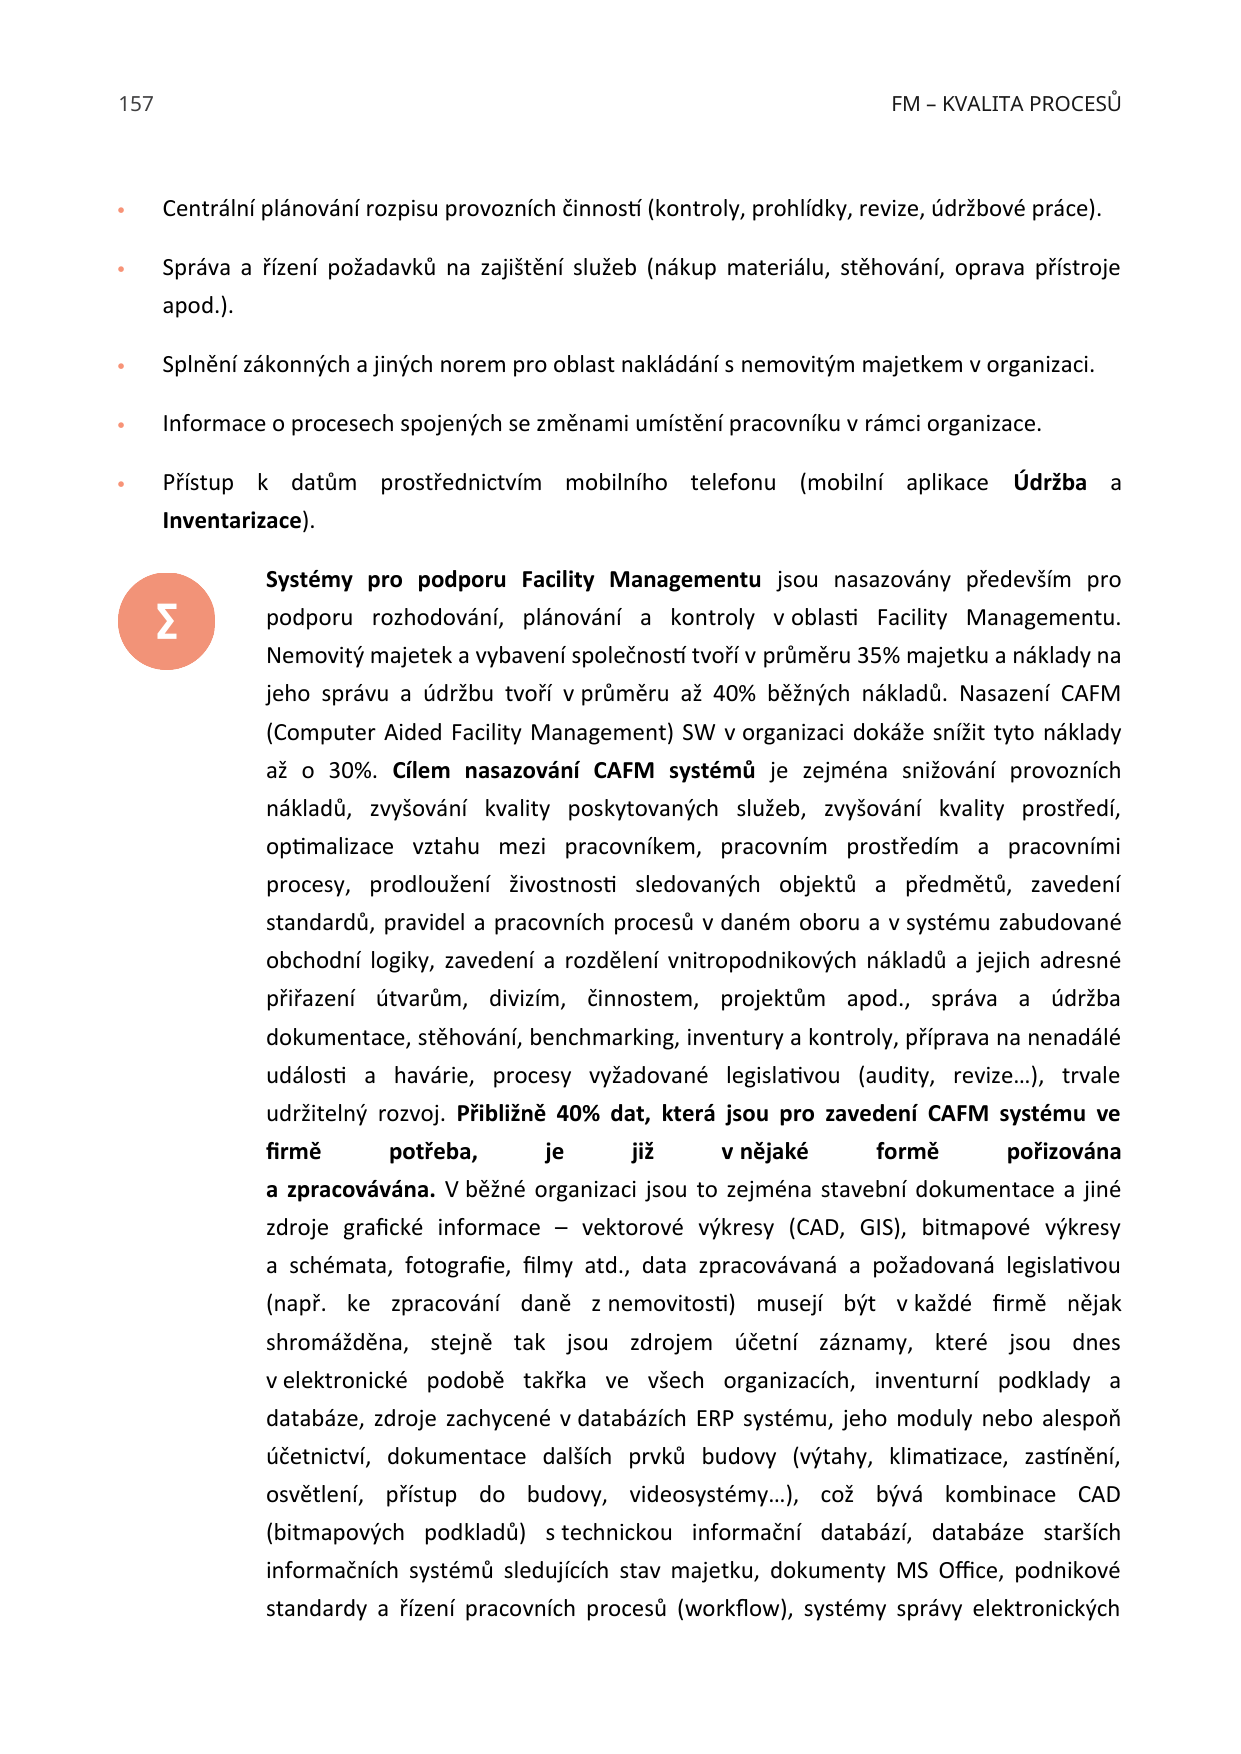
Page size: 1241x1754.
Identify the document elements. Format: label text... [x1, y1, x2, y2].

text Správa a řízení požadavků na zajištění služeb (nákup materiálu, stěhování, oprava přístroje apod.). [118, 251, 1122, 320]
text Splnění zákonných a jiných norem pro oblast nakládání s nemovitým majetkem v organizaci. [118, 348, 1122, 379]
text Přístup k datům prostřednictvím mobilního telefonu (mobilní aplikace Údržba a Inventarizace). [118, 466, 1122, 535]
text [266, 563, 1122, 1623]
picture [118, 573, 215, 670]
text Informace o procesech spojených se změnami umístění pracovníku v rámci organizace. [118, 407, 1122, 438]
text Centrální plánování rozpisu provozních činností (kontroly, prohlídky, revize, údržbové práce). [118, 192, 1122, 223]
